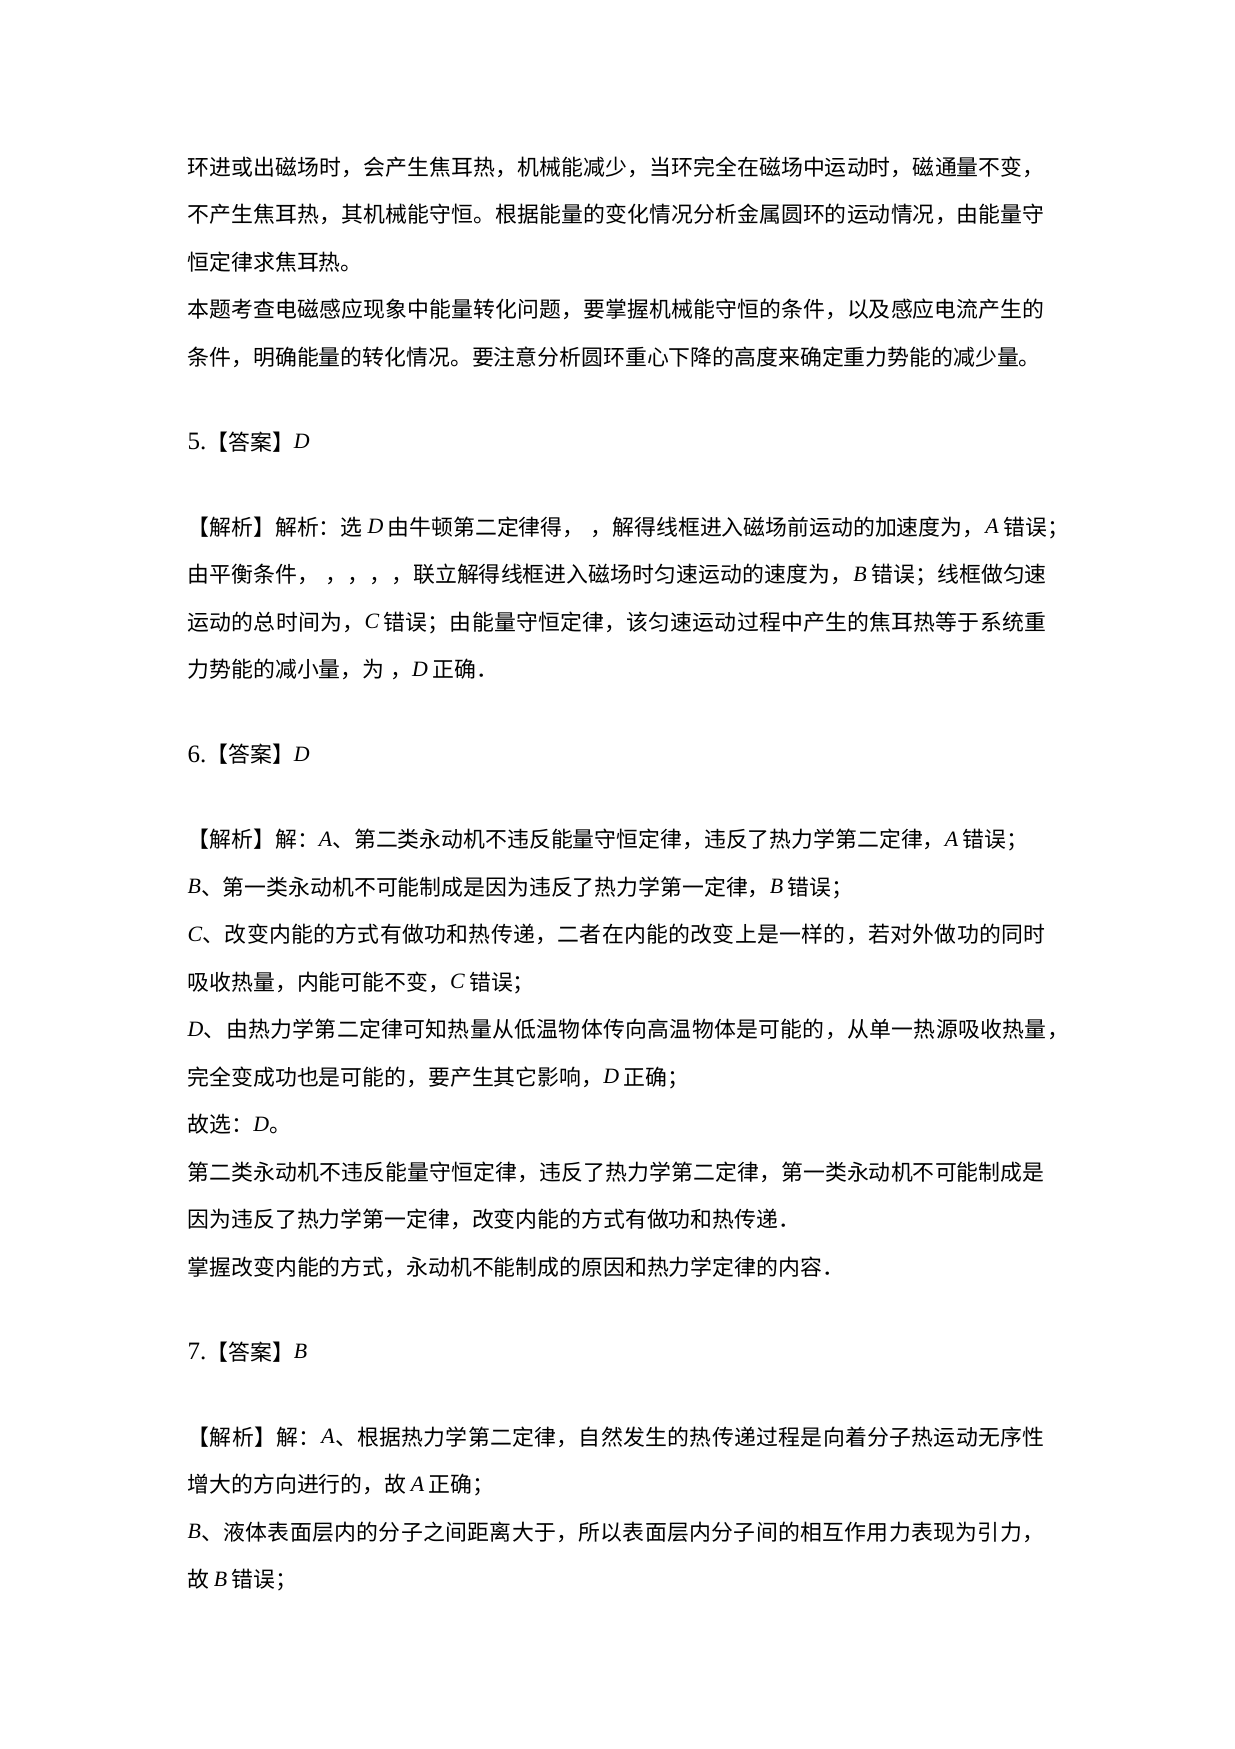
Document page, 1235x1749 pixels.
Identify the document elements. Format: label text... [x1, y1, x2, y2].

text 7.【答案】B [187, 1335, 1047, 1407]
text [187, 150, 1047, 412]
text 5.【答案】D [187, 425, 1047, 497]
text 【解析】解：A、第二类永动机不违反能量守恒定律，违反了热力学第二定律，A错误； B、第一类永动机不可能制成是因为违反了热力学第一定律，B错误； C、改变内能的方式有做功和热传递，二者在内能的改变上是一样的，若对外做功的同时吸收热量，内能可能不变，C错误； D、由热力学第二定律可知热量从低温物体传向高温物体是可能的，从单一热源吸收热量，完全变成功也是可能的，要产生其它影响，D正确； 故选：D。 第二类永动机不违反能量守恒定律，违反了热力学第二定律，第一类永动机不可能制成是因为违反了热力学第一定律，改变内能的方式有做功和热传递． 掌握改变内能的方式，永动机不能制成的原因和热力学定律的内容． [187, 822, 1047, 1322]
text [187, 1420, 1047, 1594]
text 【解析】解析：选D由牛顿第二定律得， ，解得线框进入磁场前运动的加速度为，A错误；由平衡条件， ，，，，联立解得线框进入磁场时匀速运动的速度为，B错误；线框做匀速运动的总时间为，C错误；由能量守恒定律，该匀速运动过程中产生的焦耳热等于系统重力势能的减小量，为 ，D正确． [187, 510, 1047, 724]
text 6.【答案】D [187, 737, 1047, 809]
